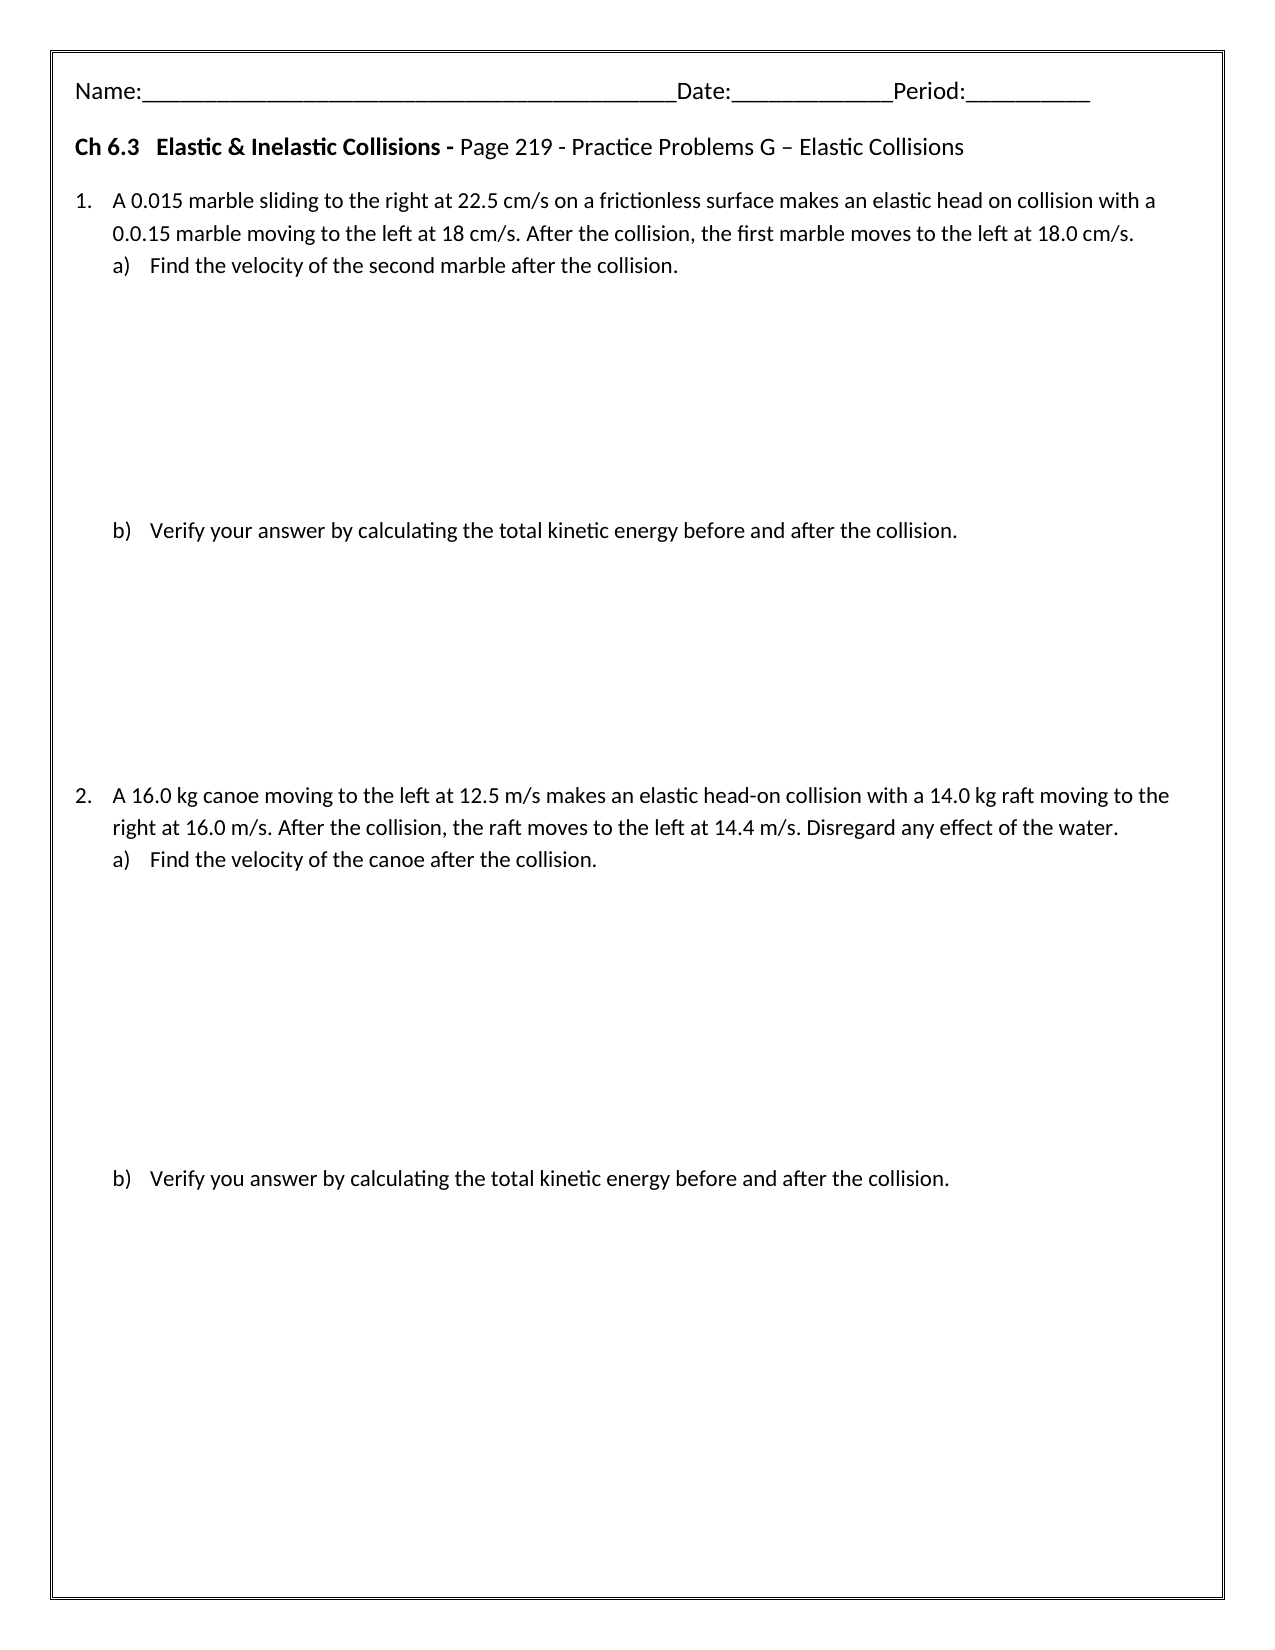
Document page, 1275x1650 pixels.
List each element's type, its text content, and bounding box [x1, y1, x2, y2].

list Find the velocity of the canoe after the collision. [112, 846, 1200, 874]
list A 16.0 kg canoe moving to the left at 12.5 m/s makes an elastic head-on collision with a 14.0 kg raft moving to the right at 16.0 m/s. After the collision, the raft moves to the left at 14.4 m/s. Disregard any effect of the water. [75, 781, 1200, 841]
list Find the velocity of the second marble after the collision. [112, 251, 1200, 279]
text Ch 6.3 Elastic & Inelastic Collisions - Page 219 - Practice Problems G – Elastic Collisions [75, 131, 1200, 161]
list Verify you answer by calculating the total kinetic energy before and after the collision. [112, 1164, 1200, 1192]
list A 0.015 marble sliding to the right at 22.5 cm/s on a frictionless surface makes an elastic head on collision with a 0.0.15 marble moving to the left at 18 cm/s. After the collision, the first marble moves to the left at 18.0 cm/s. [75, 187, 1200, 247]
text Name:___________________________________________Date:_____________Period:__________ [75, 75, 1200, 106]
list Verify your answer by calculating the total kinetic energy before and after the collision. [112, 516, 1200, 544]
